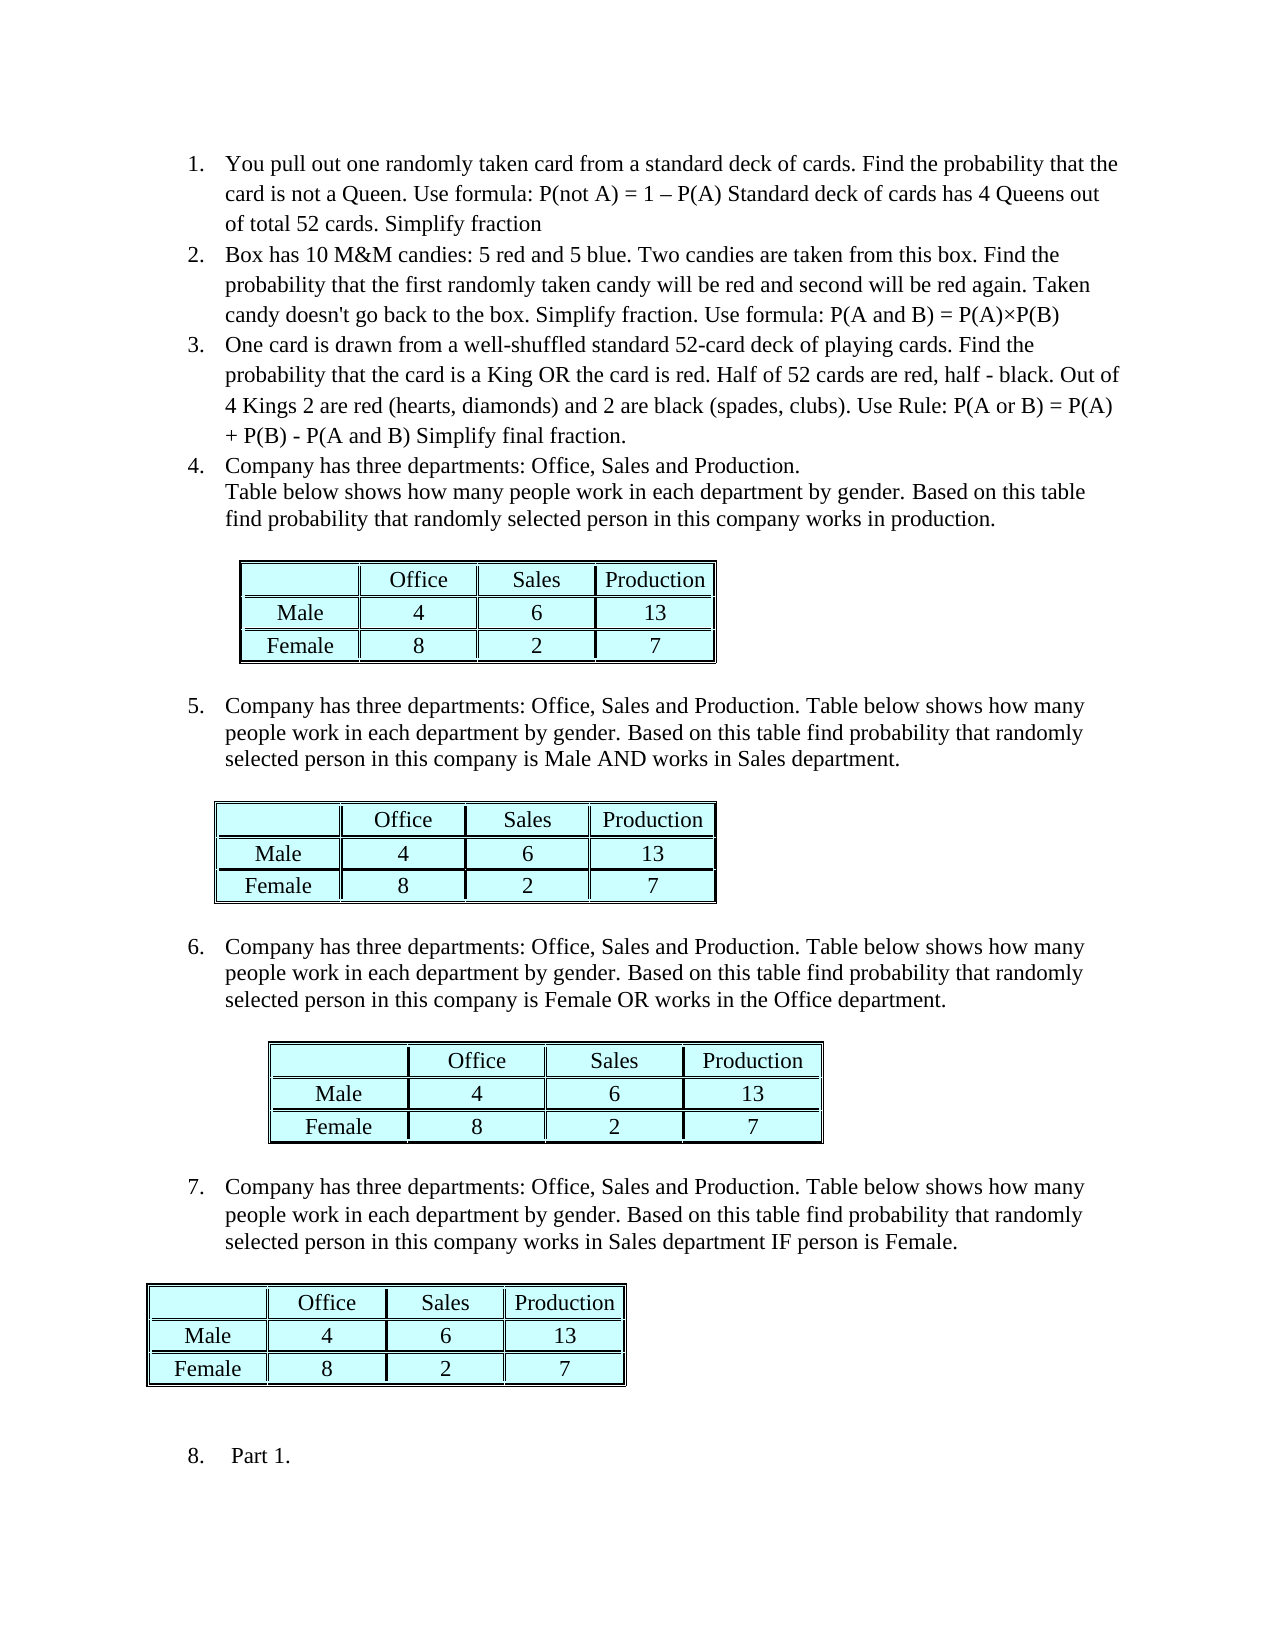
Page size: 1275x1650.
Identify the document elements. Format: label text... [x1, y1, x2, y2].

table_cell Female [271, 1108, 408, 1141]
table_cell 4 [343, 839, 464, 868]
table_cell 13 [683, 1076, 822, 1108]
table_cell Female [150, 1350, 268, 1383]
table_header Sales [478, 564, 595, 595]
table_header Sales [386, 1287, 505, 1318]
table_header Sales [546, 1043, 683, 1076]
table_header Sales [465, 804, 590, 835]
table_header Production [505, 1287, 623, 1318]
list You pull out one randomly taken card from a standard deck of cards. Find the probability that the card is not a Queen. Use formula: P(not A) = 1 – P(A) Standard deck of cards has 4 Queens out of total 52 cards. Simplify fraction [187, 150, 1125, 237]
table_header Production [683, 1045, 821, 1076]
table_header [215, 802, 341, 835]
table_cell 6 [467, 839, 588, 868]
table_header Office [360, 564, 478, 595]
table_cell 8 [341, 871, 465, 901]
table_cell Male [148, 1318, 268, 1350]
table_cell 2 [478, 631, 595, 660]
table_cell Female [215, 868, 341, 901]
table_cell 13 [595, 595, 715, 627]
list Company has three departments: Office, Sales and Production. Table below shows how many people work in each department by gender. Based on this table find probability that randomly selected person in this company is Female OR works in the Office department. [187, 933, 1125, 1012]
table_cell Male [269, 1076, 408, 1108]
table_cell 7 [590, 868, 716, 901]
table_cell 7 [505, 1350, 624, 1383]
table_header Office [408, 1045, 546, 1076]
list Box has 10 M&M candies: 5 red and 5 blue. Two candies are taken from this box. Find the probability that the first randomly taken candy will be red and second will be red again. Taken candy doesn't go back to the box. Simplify fraction. Use formula: P(A and B) = P(A)×P(B) [187, 241, 1125, 327]
table_cell 2 [386, 1354, 505, 1383]
table_header Office [268, 1287, 386, 1318]
table_header Office [341, 804, 465, 835]
table_cell 8 [408, 1112, 546, 1141]
list Company has three departments: Office, Sales and Production. Table below shows how many people work in each department by gender. Based on this table find probability that randomly selected person in this company works in Sales department IF person is Female. [187, 1173, 1125, 1254]
table_cell Female [242, 628, 360, 660]
table_header [271, 1043, 408, 1076]
table_cell 8 [268, 1354, 386, 1383]
table_cell Male [241, 595, 360, 627]
table_cell 7 [595, 628, 714, 660]
table_cell 13 [505, 1318, 625, 1350]
table_cell 2 [546, 1112, 683, 1141]
table_cell 4 [410, 1079, 544, 1108]
table_cell 6 [479, 598, 594, 627]
table_cell 7 [683, 1108, 821, 1141]
table_cell 6 [388, 1321, 503, 1350]
list Company has three departments: Office, Sales and Production. Table below shows how many people work in each department by gender. Based on this table find probability that randomly selected person in this company is Male AND works in Sales department. [187, 692, 1125, 772]
table_cell 4 [269, 1321, 385, 1350]
table_cell 8 [360, 631, 478, 660]
list Company has three departments: Office, Sales and Production. Table below shows how many people work in each department by gender. Based on this table find probability that randomly selected person in this company works in production. [187, 452, 1125, 531]
table_header [242, 564, 360, 595]
table_header Production [590, 804, 714, 835]
table_cell 6 [547, 1079, 682, 1108]
table_cell 4 [361, 598, 476, 627]
table_header [150, 1287, 268, 1318]
table_cell 2 [465, 871, 590, 901]
list Part 1. [187, 1442, 1125, 1468]
table_cell Male [217, 835, 339, 868]
table_cell 13 [591, 835, 715, 868]
list One card is drawn from a well-shuffled standard 52-card deck of playing cards. Find the probability that the card is a King OR the card is red. Half of 52 cards are red, half - black. Out of 4 Kings 2 are red (hearts, diamonds) and 2 are black (spades, clubs). Use Rule: P(A or B) = P(A) + P(B) - P(A and B) Simplify final fraction. [187, 331, 1125, 448]
table_header Production [595, 564, 713, 595]
